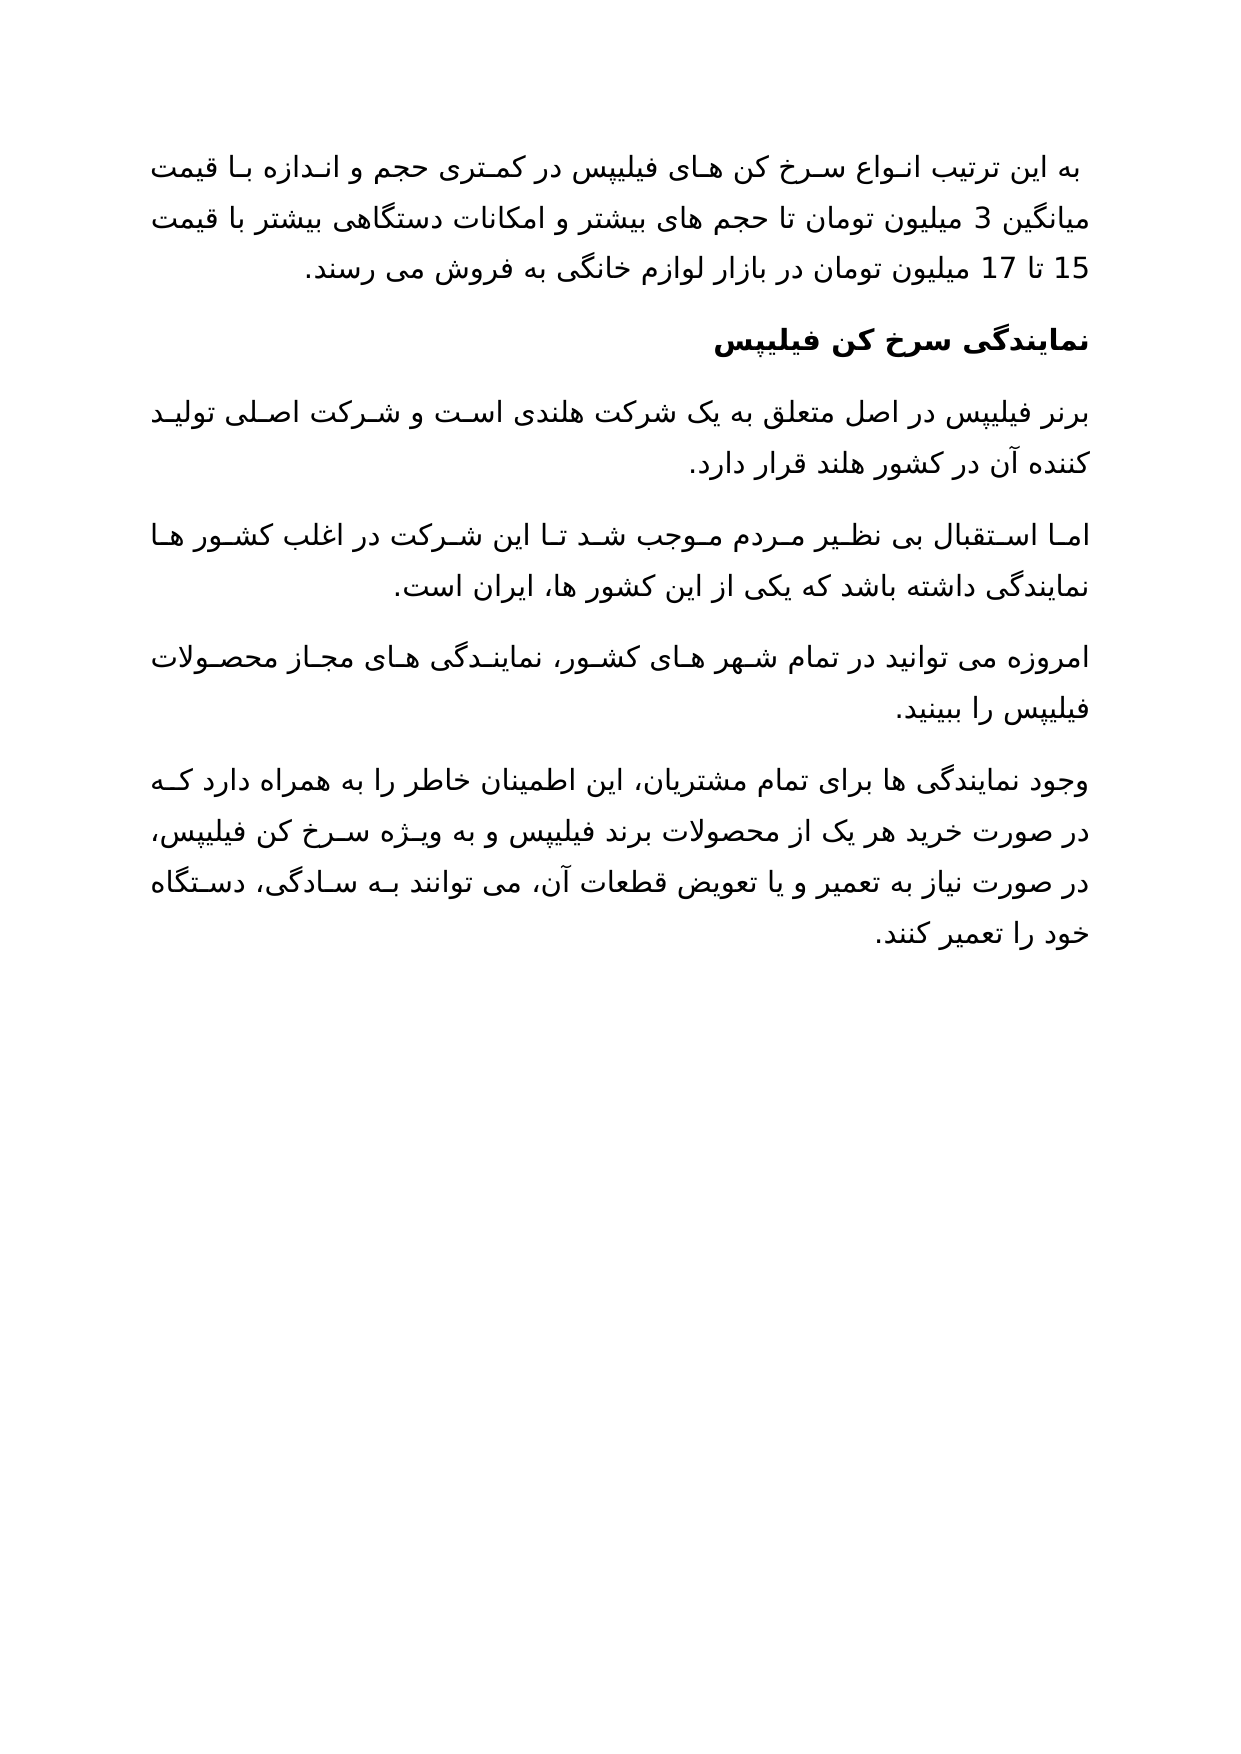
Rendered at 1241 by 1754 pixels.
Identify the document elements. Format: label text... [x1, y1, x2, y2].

text برنر فیلیپس در اصل متعلق به یک شرکت هلندی است و شرکت اصلی تولید کننده آن در کشور هلند قرار دارد. [150, 395, 1090, 480]
text نمایندگی سرخ کن فیلیپس [150, 324, 1090, 358]
text وجود نمایندگی ها برای تمام مشتریان، این اطمینان خاطر را به همراه دارد که در صورت خرید هر یک از محصولات برند فیلیپس و به ویژه سرخ کن فیلیپس، در صورت نیاز به تعمیر و یا تعویض قطعات آن، می توانند به سادگی، دستگاه خود را تعمیر کنند. [150, 763, 1090, 950]
text امروزه می توانید در تمام شهر های کشور، نمایندگی های مجاز محصولات فیلیپس را ببینید. [150, 641, 1090, 726]
text اما استقبال بی نظیر مردم موجب شد تا این شرکت در اغلب کشور ها نمایندگی داشته باشد که یکی از این کشور ها، ایران است. [150, 518, 1090, 603]
text به این ترتیب انواع سرخ کن های فیلیپس در کمتری حجم و اندازه با قیمت میانگین 3 میلیون تومان تا حجم های بیشتر و امکانات دستگاهی بیشتر با قیمت 15 تا 17 میلیون تومان در بازار لوازم خانگی به فروش می رسند. [150, 150, 1090, 286]
